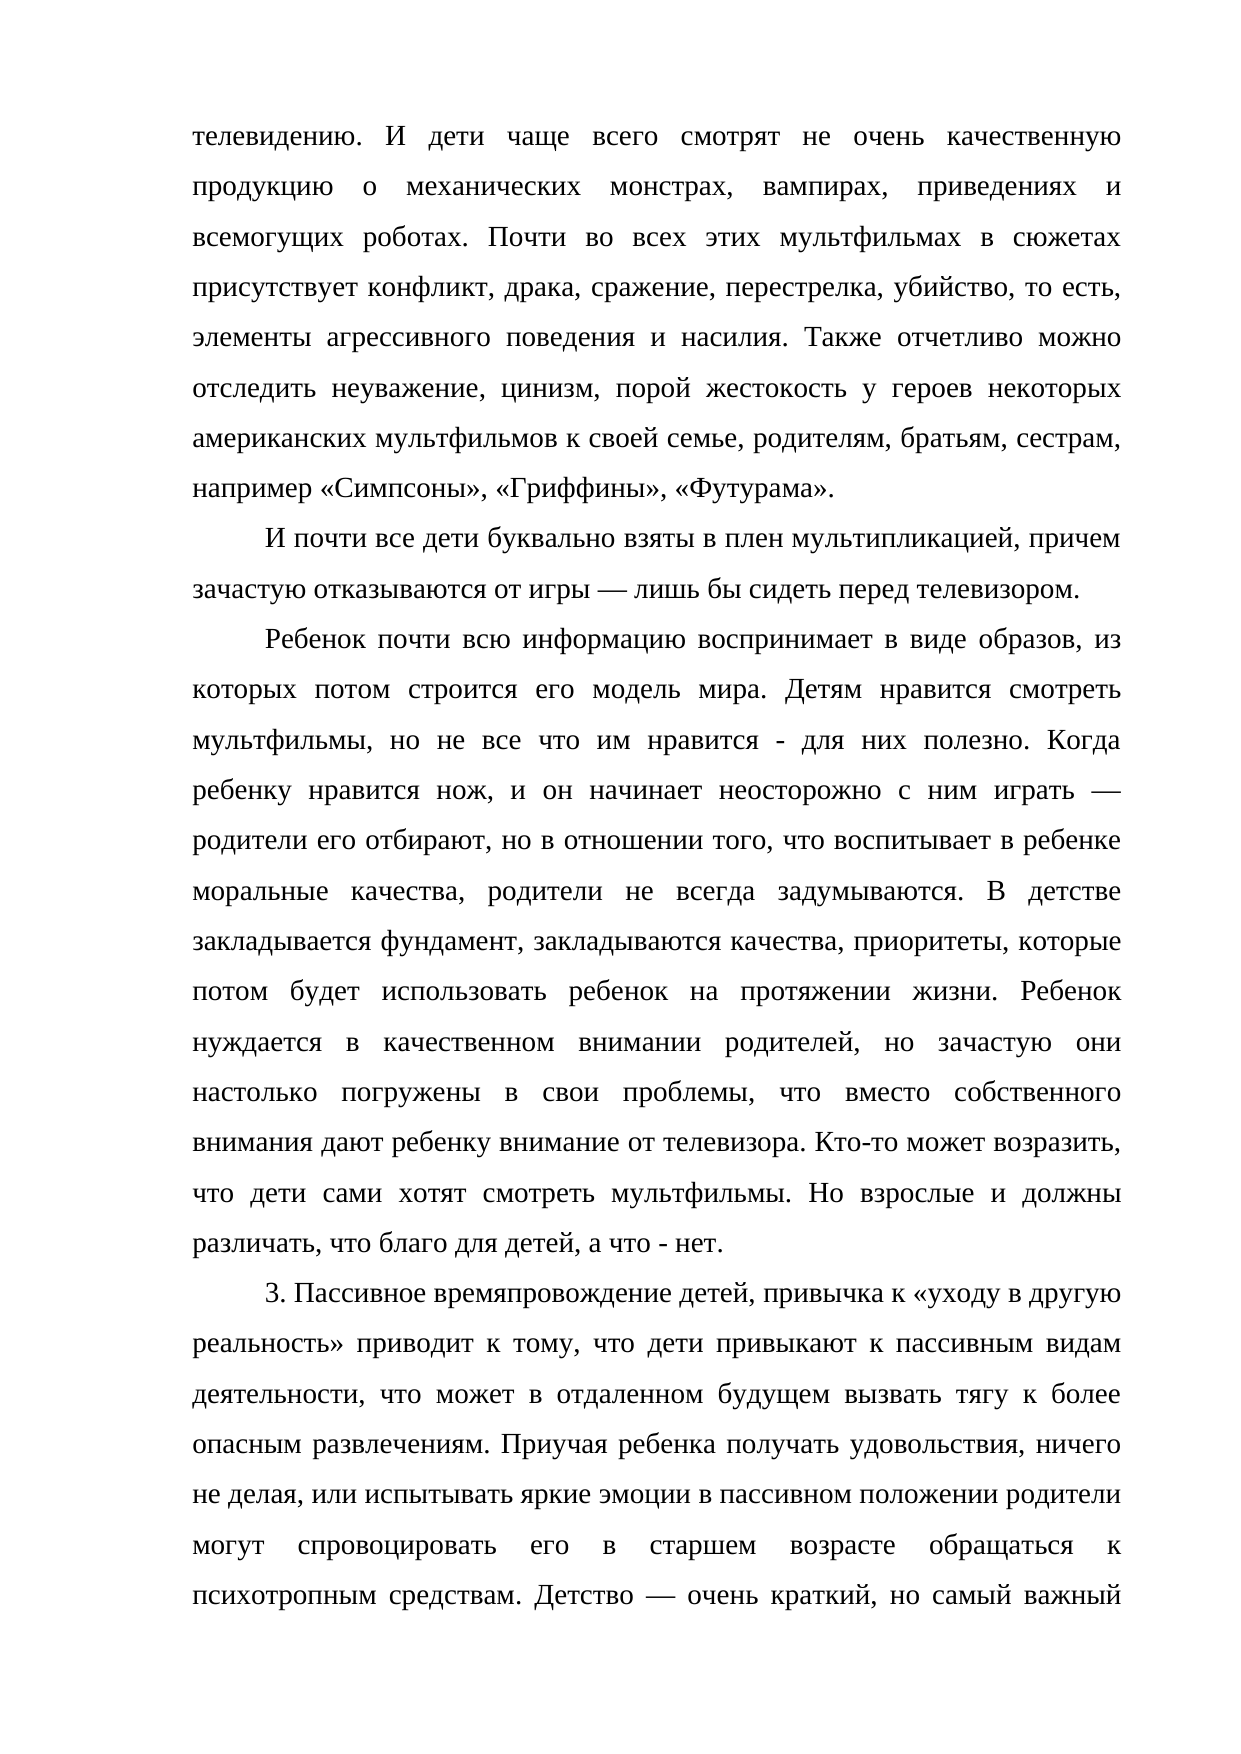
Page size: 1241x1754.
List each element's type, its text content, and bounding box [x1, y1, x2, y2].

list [192, 1275, 1122, 1611]
list Ребенок почти всю информацию воспринимает в виде образов, из которых потом строится его модель мира. Детям нравится смотреть мультфильмы, но не все что им нравится - для них полезно. Когда ребенку нравится нож, и он начинает неосторожно с ним играть — родители его отбирают, но в отношении того, что воспитывает в ребенке моральные качества, родители не всегда задумываются. В детстве закладывается фундамент, закладываются качества, приоритеты, которые потом будет использовать ребенок на протяжении жизни. Ребенок нуждается в качественном внимании родителей, но зачастую они настолько погружены в свои проблемы, что вместо собственного внимания дают ребенку внимание от телевизора. Кто-то может возразить, что дети сами хотят смотреть мультфильмы. Но взрослые и должны различать, что благо для детей, а что - нет. [192, 621, 1122, 1258]
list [192, 118, 1122, 504]
list И почти все дети буквально взяты в плен мультипликацией, причем зачастую отказываются от игры — лишь бы сидеть перед телевизором. [192, 521, 1122, 604]
